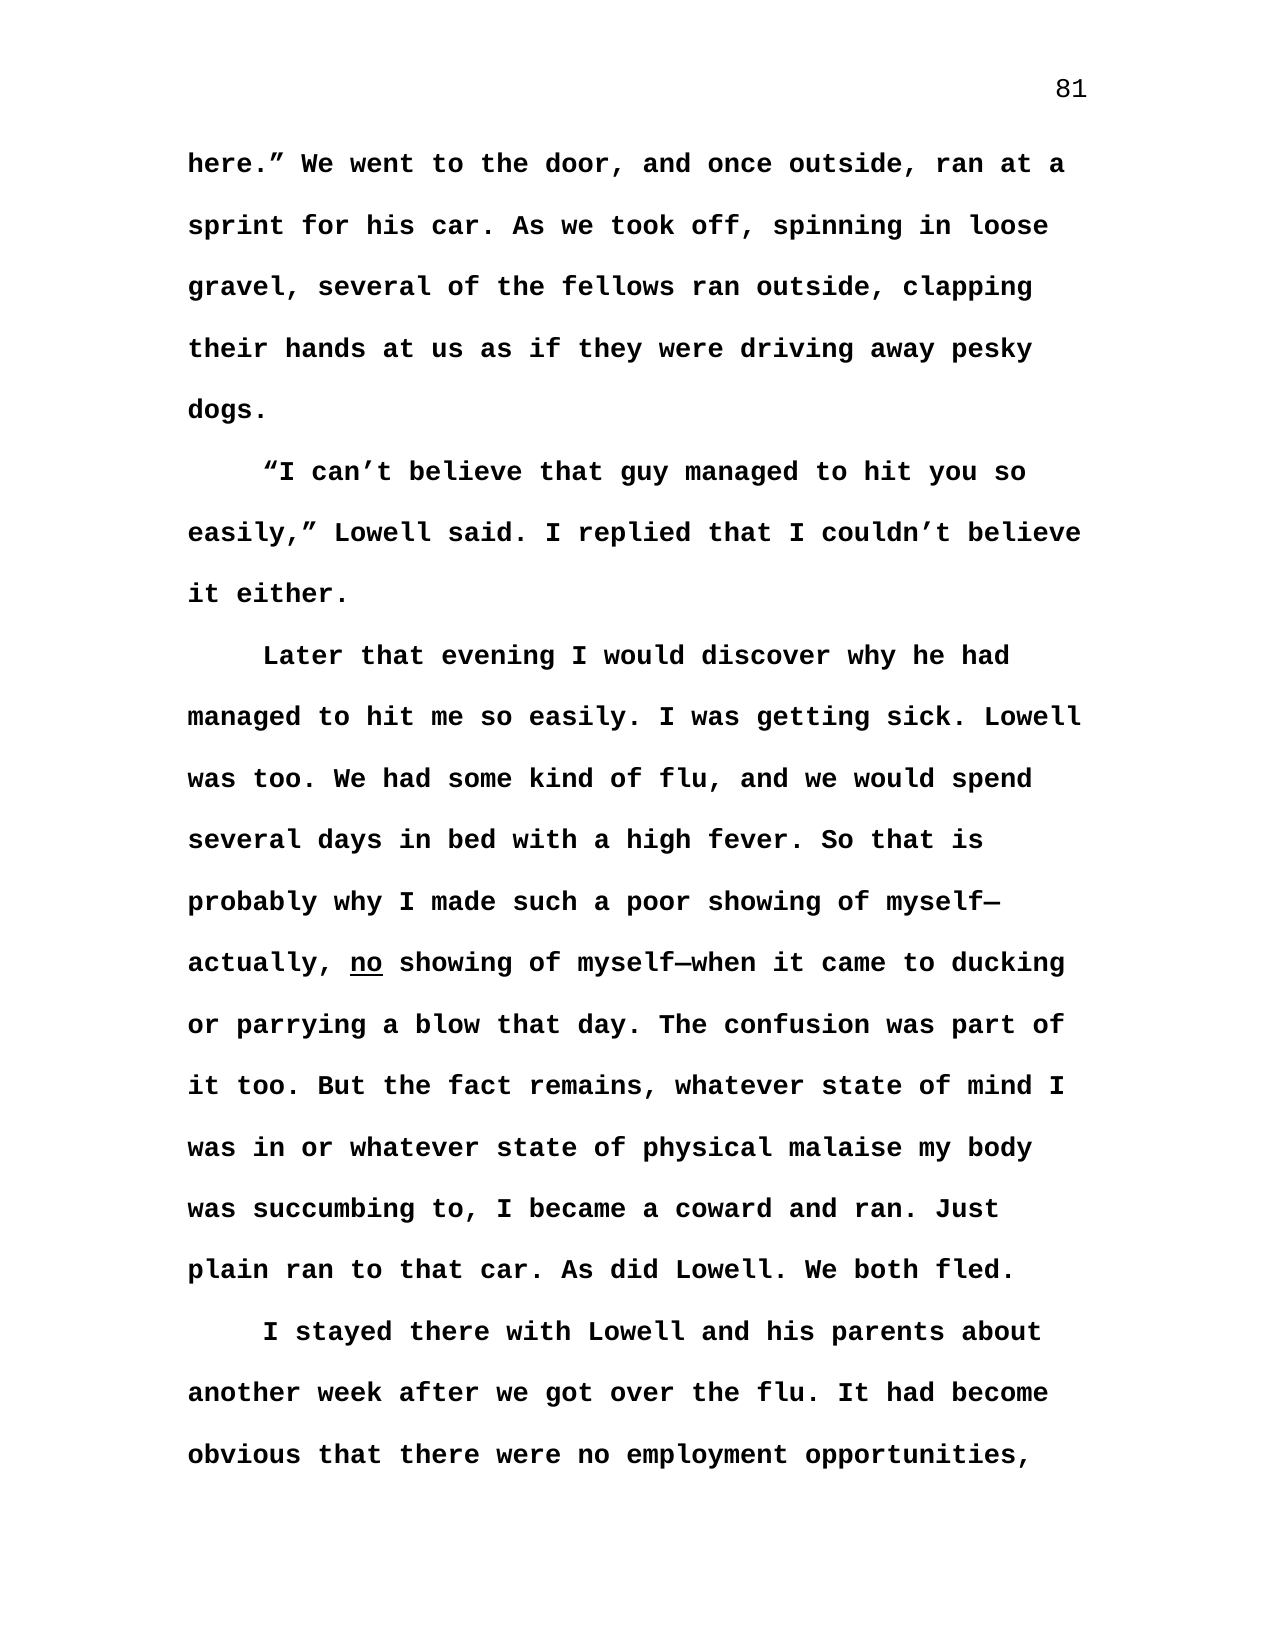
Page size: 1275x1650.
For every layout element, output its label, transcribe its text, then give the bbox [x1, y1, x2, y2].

text Later that evening I would discover why he had managed to hit me so easily. I was getting sick. Lowell was too. We had some kind of flu, and we would spend several days in bed with a high fever. So that is probably why I made such a poor showing of myself—actually, no showing of myself—when it came to ducking or parrying a blow that day. The confusion was part of it too. But the fact remains, whatever state of mind I was in or whatever state of physical malaise my body was succumbing to, I became a coward and ran. Just plain ran to that car. As did Lowell. We both fled. [187, 642, 1087, 1287]
text “I can’t believe that guy managed to hit you so easily,” Lowell said. I replied that I couldn’t believe it either. [187, 457, 1087, 611]
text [187, 150, 1087, 427]
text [187, 1318, 1087, 1471]
